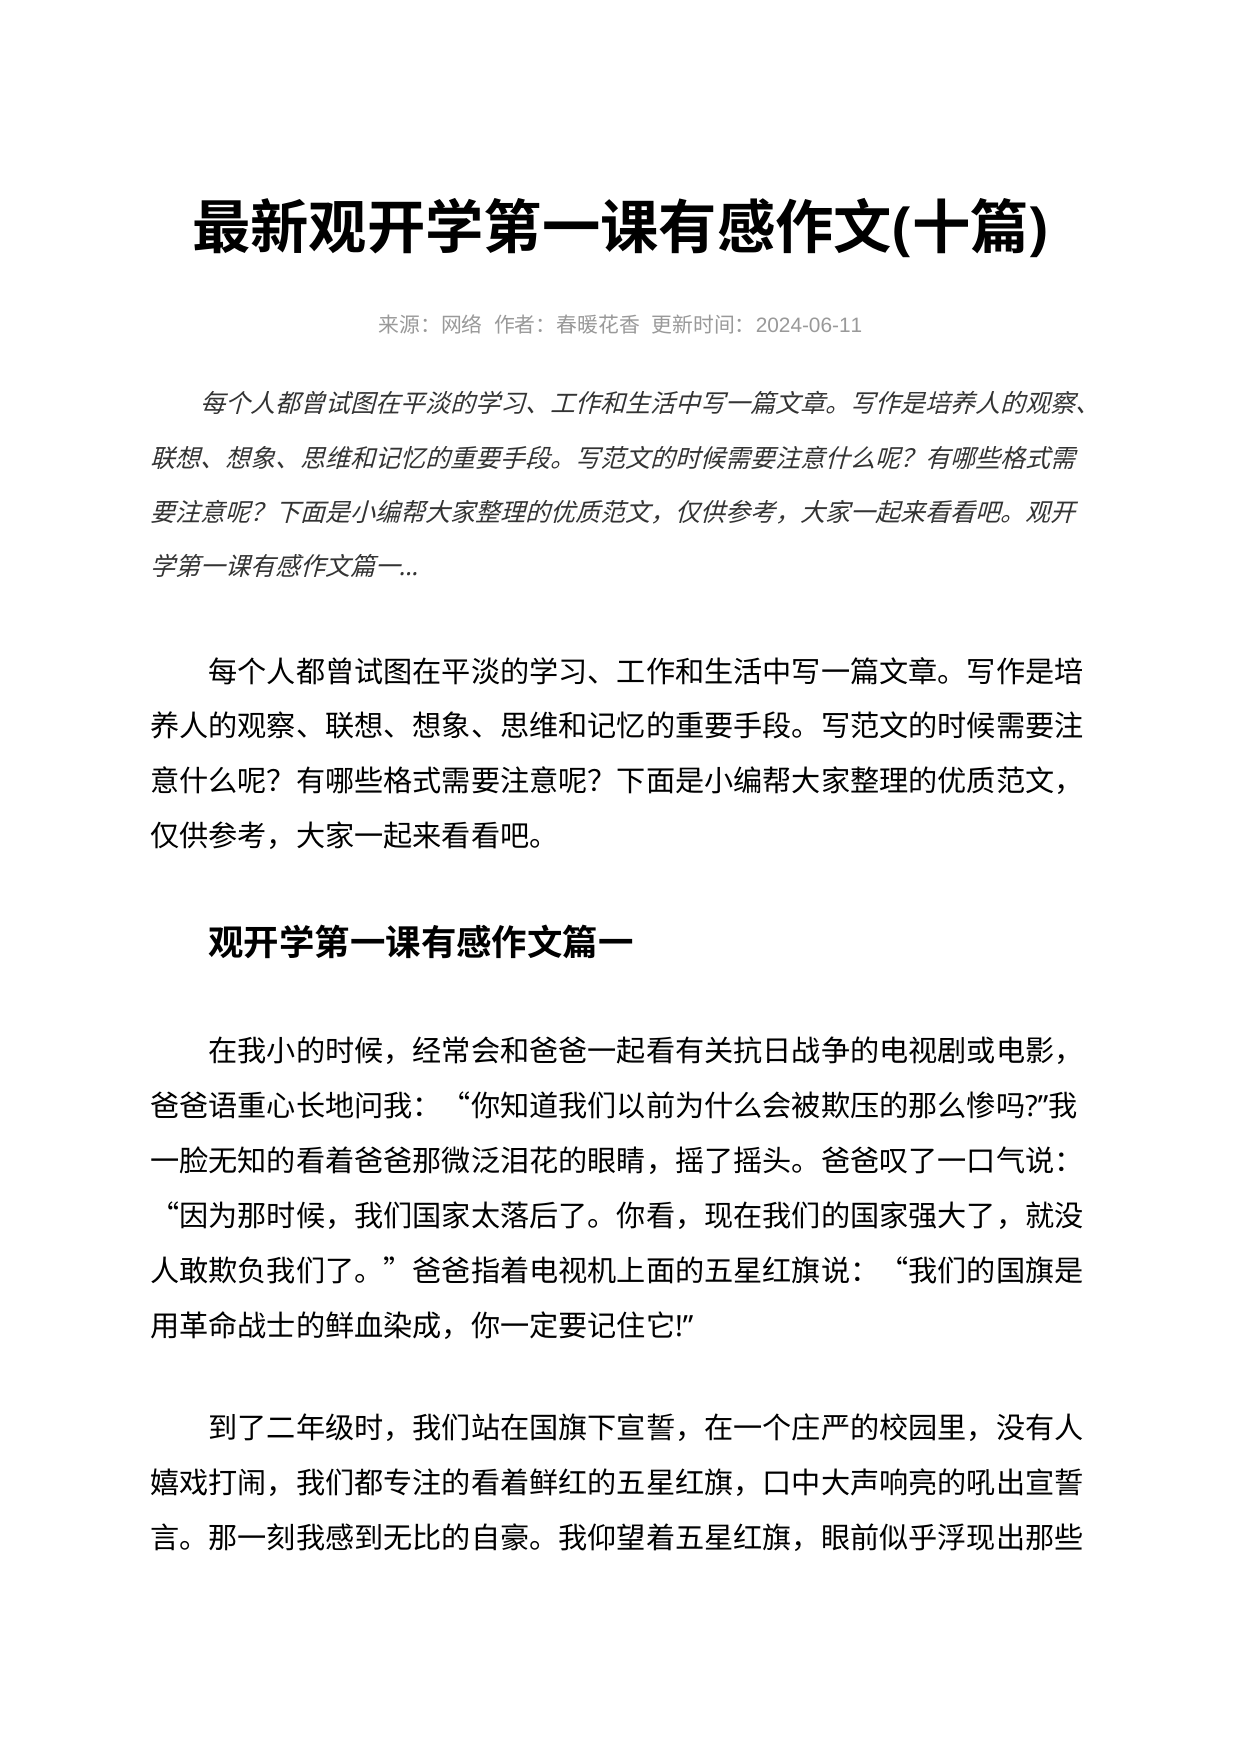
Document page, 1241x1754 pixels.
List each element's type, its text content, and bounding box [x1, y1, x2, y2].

subtitle 最新观开学第一课有感作文(十篇) [150, 181, 1090, 266]
text 在我小的时候，经常会和爸爸一起看有关抗日战争的电视剧或电影，爸爸语重心长地问我：“你知道我们以前为什么会被欺压的那么惨吗?”我一脸无知的看着爸爸那微泛泪花的眼睛，摇了摇头。爸爸叹了一口气说：“因为那时候，我们国家太落后了。你看，现在我们的国家强大了，就没人敢欺负我们了。”爸爸指着电视机上面的五星红旗说：“我们的国旗是用革命战士的鲜血染成，你一定要记住它!” [150, 1028, 1090, 1345]
text 来源：网络 作者：春暖花香 更新时间：2024-06-11 [150, 313, 1090, 337]
text 观开学第一课有感作文篇一 [150, 914, 1090, 966]
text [150, 1404, 1090, 1557]
text 每个人都曾试图在平淡的学习、工作和生活中写一篇文章。写作是培养人的观察、联想、想象、思维和记忆的重要手段。写范文的时候需要注意什么呢？有哪些格式需要注意呢？下面是小编帮大家整理的优质范文，仅供参考，大家一起来看看吧。 [150, 648, 1090, 855]
text 每个人都曾试图在平淡的学习、工作和生活中写一篇文章。写作是培养人的观察、联想、想象、思维和记忆的重要手段。写范文的时候需要注意什么呢？有哪些格式需要注意呢？下面是小编帮大家整理的优质范文，仅供参考，大家一起来看看吧。观开学第一课有感作文篇一... [150, 384, 1090, 583]
